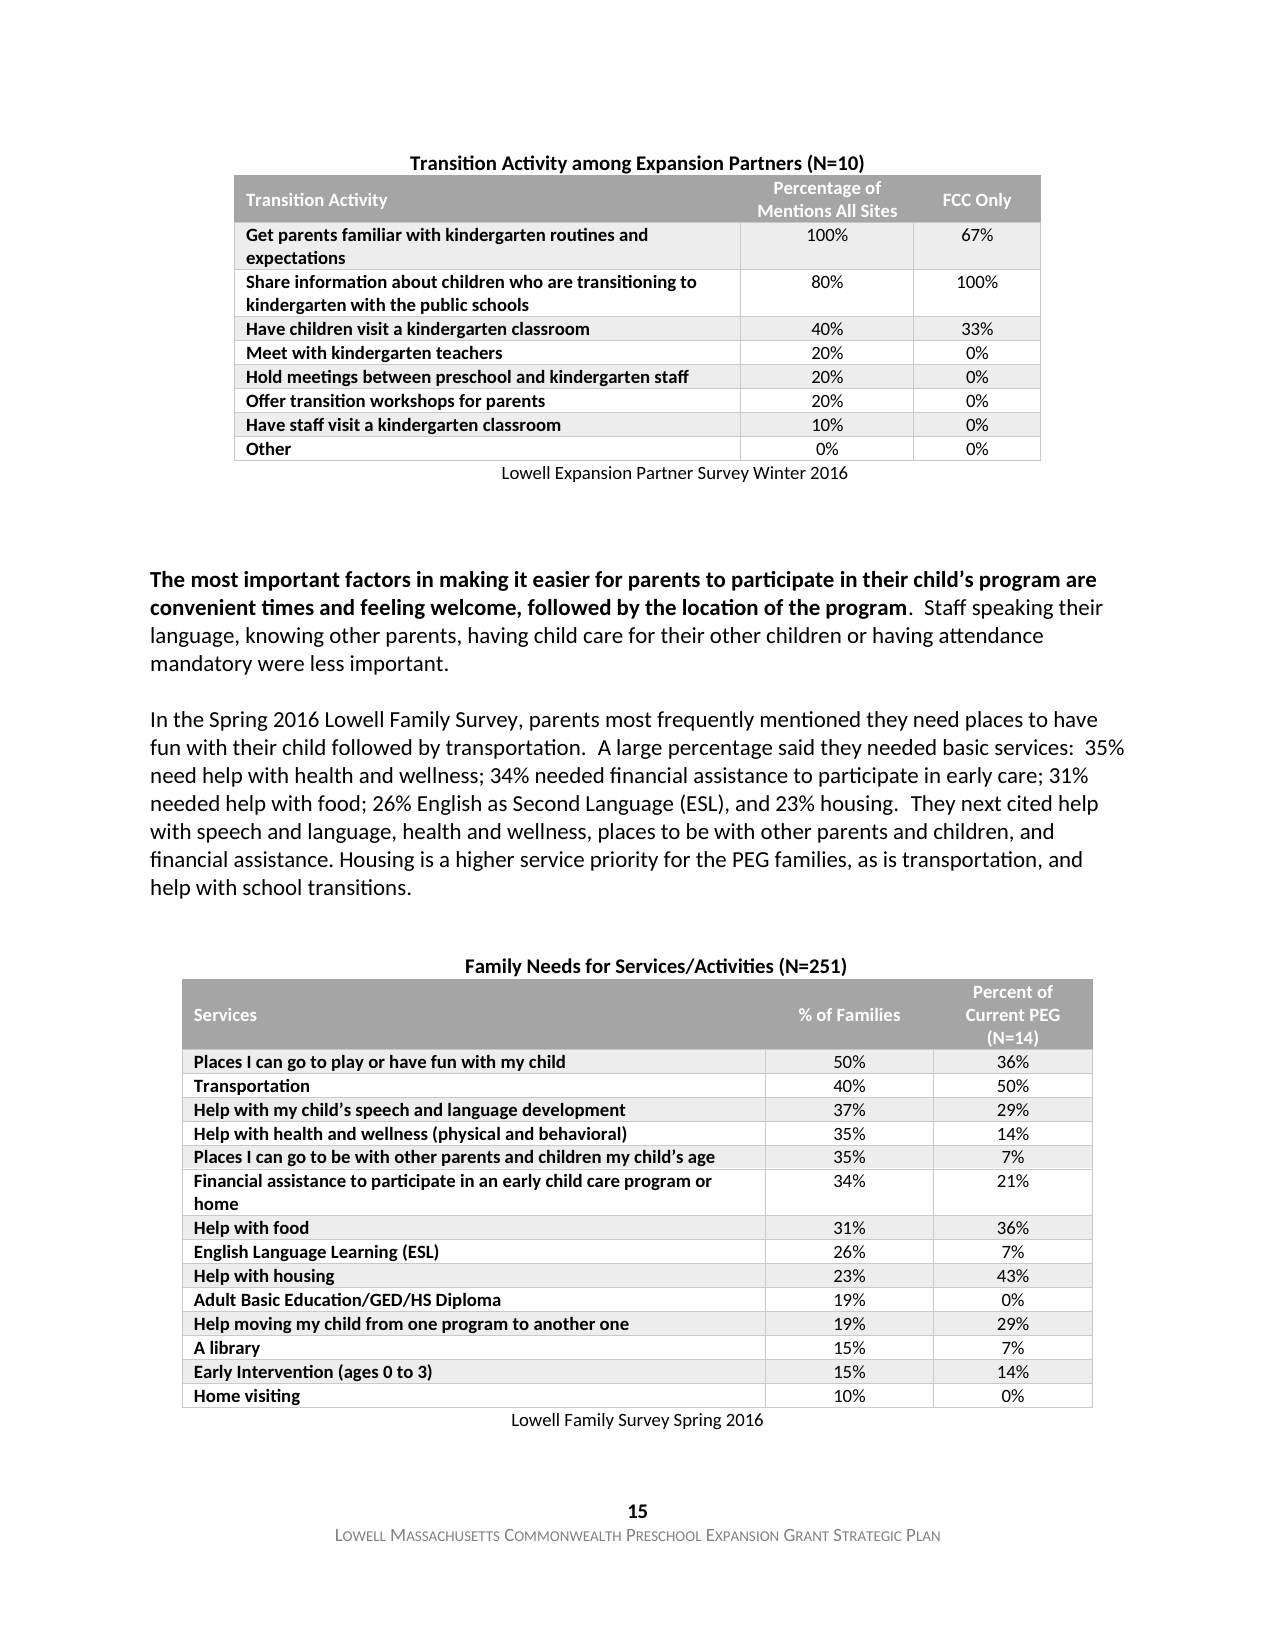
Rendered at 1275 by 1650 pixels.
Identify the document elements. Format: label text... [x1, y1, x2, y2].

table_cell 7% [934, 1146, 1092, 1168]
table_cell 100% [914, 270, 1040, 316]
text Lowell Expansion Partner Survey Winter 2016 [225, 461, 1125, 484]
table_cell Help with housing [183, 1264, 765, 1287]
table_cell 36% [934, 1216, 1092, 1239]
table_cell 80% [741, 270, 913, 316]
table_cell 34% [766, 1170, 933, 1215]
table_cell 40% [741, 317, 913, 340]
table_cell 7% [934, 1240, 1092, 1263]
table_cell 0% [914, 341, 1040, 364]
table_cell Early Intervention (ages 0 to 3) [183, 1360, 765, 1383]
table_cell 23% [766, 1264, 933, 1287]
table_cell 35% [766, 1146, 933, 1168]
table_cell 50% [766, 1050, 933, 1073]
table_header FCC Only [914, 176, 1040, 222]
text The most important factors in making it easier for parents to participate in their child’s program are convenient times and feeling welcome, followed by the location of the program. Staff speaking their language, knowing other parents, having child care for their other children or having attendance mandatory were less important. [150, 565, 1125, 677]
table_cell 33% [914, 317, 1040, 340]
table_cell 29% [934, 1312, 1092, 1335]
table_cell 0% [934, 1384, 1092, 1407]
table_cell Have staff visit a kindergarten classroom [235, 413, 740, 436]
table_cell Have children visit a kindergarten classroom [235, 317, 740, 340]
table_cell 20% [741, 341, 913, 364]
table_cell 20% [741, 365, 913, 388]
table_cell Hold meetings between preschool and kindergarten staff [235, 365, 740, 388]
table_cell 10% [766, 1384, 933, 1407]
table_cell Share information about children who are transitioning to kindergarten with the public schools [235, 270, 740, 316]
table_cell Help moving my child from one program to another one [183, 1312, 765, 1335]
table_cell 29% [934, 1098, 1092, 1121]
text Lowell Family Survey Spring 2016 [150, 1408, 1125, 1431]
table_cell 35% [766, 1122, 933, 1144]
table_cell A library [183, 1336, 765, 1359]
table_cell 10% [741, 413, 913, 436]
table_cell English Language Learning (ESL) [183, 1240, 765, 1263]
table_cell 37% [766, 1098, 933, 1121]
table_header Transition Activity [235, 176, 741, 222]
table_cell 14% [934, 1122, 1092, 1144]
table_cell 15% [766, 1336, 933, 1359]
table_cell Places I can go to play or have fun with my child [183, 1050, 765, 1073]
table_cell 0% [914, 437, 1040, 460]
table_cell 0% [741, 437, 913, 460]
table_cell Offer transition workshops for parents [235, 389, 740, 412]
table_cell Transportation [183, 1074, 765, 1097]
table_cell 26% [766, 1240, 933, 1263]
table_cell 21% [934, 1170, 1092, 1215]
table_cell Get parents familiar with kindergarten routines and expectations [235, 223, 740, 269]
table_cell Home visiting [183, 1384, 765, 1407]
table_cell Meet with kindergarten teachers [235, 341, 740, 364]
table_header Percent of Current PEG (N=14) [933, 980, 1092, 1049]
table_cell 0% [914, 413, 1040, 436]
table_cell 0% [914, 389, 1040, 412]
text Family Needs for Services/Activities (N=251) [187, 953, 1125, 979]
table_cell Help with health and wellness (physical and behavioral) [183, 1122, 765, 1144]
table_cell Financial assistance to participate in an early child care program or home [183, 1170, 765, 1215]
table_cell Help with my child’s speech and language development [183, 1098, 765, 1121]
table_header Services [183, 980, 766, 1049]
table_cell 100% [741, 223, 913, 269]
table_cell Adult Basic Education/GED/HS Diploma [183, 1288, 765, 1311]
table_cell 7% [934, 1336, 1092, 1359]
table_cell 50% [934, 1074, 1092, 1097]
table_cell 43% [934, 1264, 1092, 1287]
table_cell 14% [934, 1360, 1092, 1383]
table_cell 0% [914, 365, 1040, 388]
table_cell 36% [934, 1050, 1092, 1073]
table_cell 20% [741, 389, 913, 412]
table_header Percentage of Mentions All Sites [741, 176, 914, 222]
table_cell 0% [934, 1288, 1092, 1311]
table_cell 19% [766, 1288, 933, 1311]
table_header % of Families [766, 980, 933, 1049]
table_cell Help with food [183, 1216, 765, 1239]
table_cell 15% [766, 1360, 933, 1383]
text Transition Activity among Expansion Partners (N=10) [150, 150, 1125, 175]
table_cell 31% [766, 1216, 933, 1239]
table_cell 19% [766, 1312, 933, 1335]
table_cell 67% [914, 223, 1040, 269]
list In the Spring 2016 Lowell Family Survey, parents most frequently mentioned they need places to have fun with their child followed by transportation. A large percentage said they needed basic services: 35% need help with health and wellness; 34% needed financial assistance to participate in early care; 31% needed help with food; 26% English as Second Language (ESL), and 23% housing. They next cited help with speech and language, health and wellness, places to be with other parents and children, and financial assistance. Housing is a higher service priority for the PEG families, as is transportation, and help with school transitions. [150, 705, 1125, 901]
table_cell 40% [766, 1074, 933, 1097]
table_cell Other [235, 437, 740, 460]
table_cell Places I can go to be with other parents and children my child’s age [183, 1146, 765, 1168]
